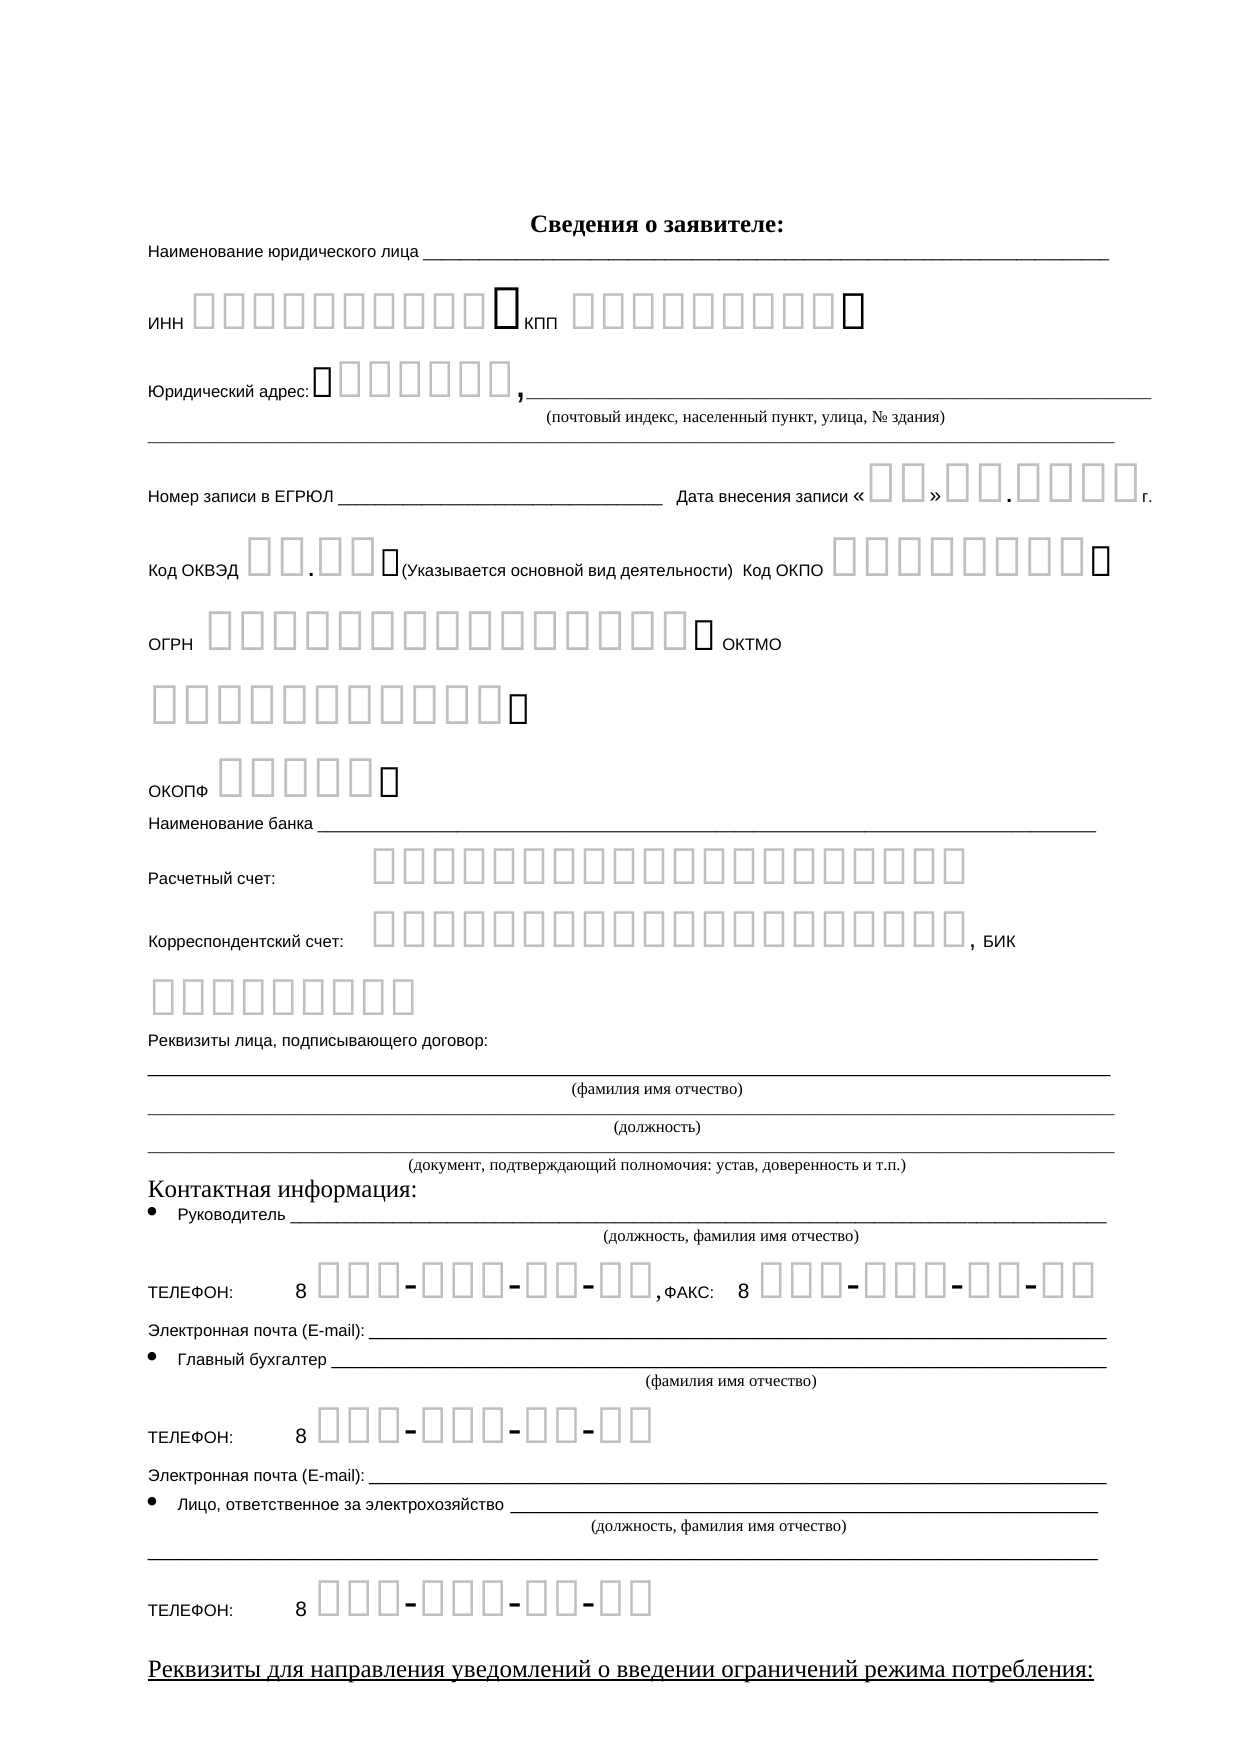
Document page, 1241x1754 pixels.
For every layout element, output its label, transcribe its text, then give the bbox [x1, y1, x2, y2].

text ТЕЛЕФОН: 8 ---, ФАКС: 8 --- [148, 1245, 1167, 1313]
text Расчетный счет:  [148, 847, 1167, 894]
text Номер записи в ЕГРЮЛ ___________________________________ Дата внесения записи «».г. [148, 445, 1167, 519]
list Руководитель ________________________________________________________________________________________ [148, 1203, 1167, 1226]
text Реквизиты лица, подписывающего договор: [148, 1031, 1167, 1050]
text (должность) [148, 1117, 1167, 1136]
text Сведения о заявителе: [148, 209, 1167, 237]
text ____________________________________________________________________________________________________________________ [148, 1098, 1167, 1117]
text ____________________________________________________________________________________________________________________ [148, 426, 1167, 445]
text Электронная почта (E-mail): ___________________________________________________________ [148, 1313, 1167, 1342]
text (почтовый индекс, населенный пункт, улица, № здания) [325, 407, 1167, 426]
text (должность, фамилия имя отчество) [148, 1226, 1167, 1245]
text (должность, фамилия имя отчество) [148, 1515, 1167, 1534]
text ____________________________________________________________________________________________________________________ [148, 1136, 1167, 1155]
text Электронная почта (E-mail): ___________________________________________________________ [148, 1458, 1167, 1487]
text ТЕЛЕФОН: 8 --- [148, 1390, 1167, 1458]
text Наименование юридического лица __________________________________________________________________________ [148, 242, 1167, 261]
text Реквизиты для направления уведомлений о введении ограничений режима потребления: [148, 1662, 1167, 1682]
text Код ОКВЭД .(Указывается основной вид деятельности) Код ОКПО  [148, 519, 1167, 592]
text Наименование банка ____________________________________________________________________________________ [148, 814, 1167, 833]
text Контактная информация: [148, 1174, 1167, 1203]
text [148, 1563, 1167, 1631]
text Корреспондентский счет: , БИК  [148, 894, 1167, 1031]
text (фамилия имя отчество) [148, 1078, 1167, 1098]
text ОКОПФ  [148, 740, 1167, 814]
text Юридический адрес:,___________________________________________________________________________ [148, 360, 1167, 407]
text (документ, подтверждающий полномочия: устав, доверенность и т.п.) [148, 1155, 1167, 1174]
text (фамилия имя отчество) [148, 1371, 1167, 1390]
text ____________________________________________________________________________ [148, 1534, 1167, 1563]
text ОГРН  ОКТМО  [148, 592, 1167, 740]
list Лицо, ответственное за электрохозяйство _______________________________________________ [148, 1487, 1167, 1515]
text ИНН КПП  [148, 286, 1167, 341]
text _____________________________________________________________________________ [148, 1050, 1167, 1078]
list Главный бухгалтер ______________________________________________________________ [148, 1342, 1167, 1371]
